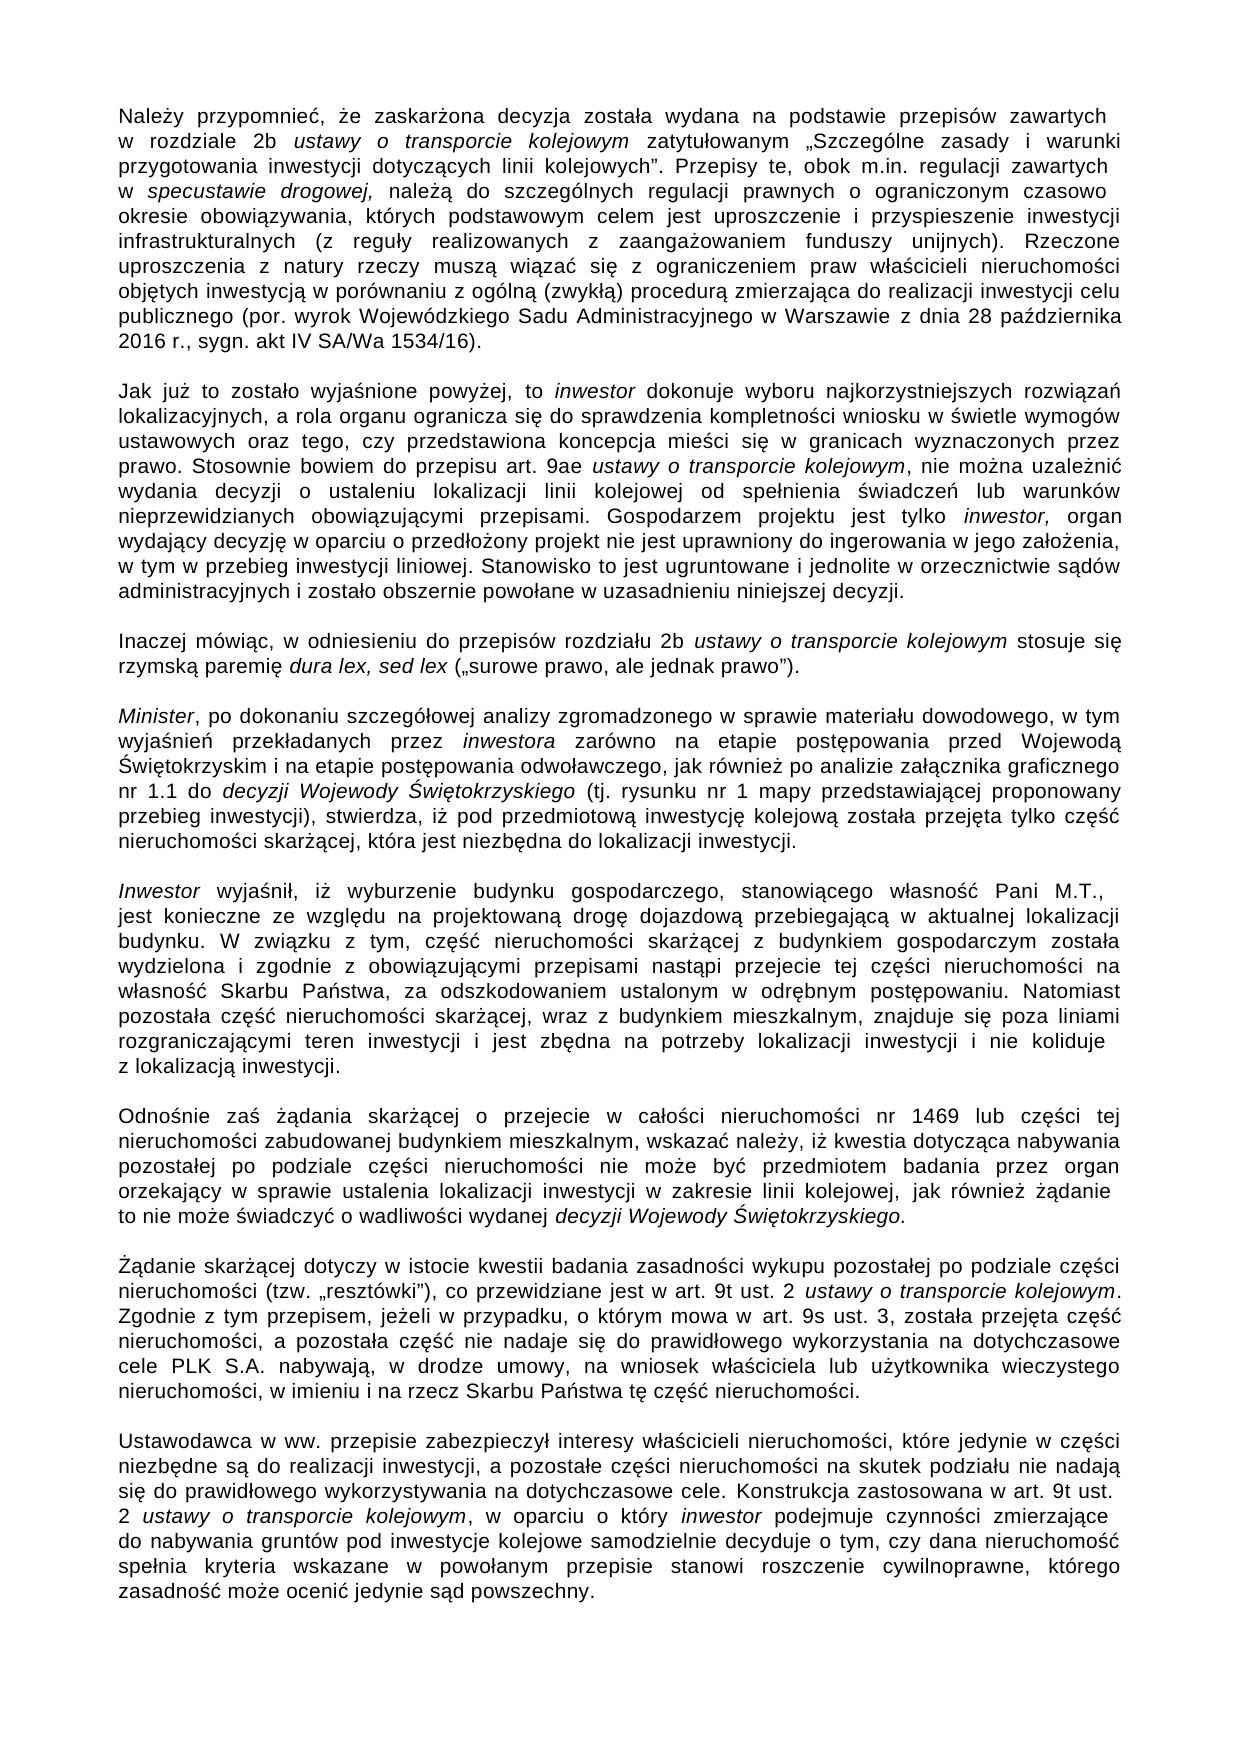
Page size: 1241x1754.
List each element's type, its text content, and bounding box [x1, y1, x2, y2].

text Jak już to zostało wyjaśnione powyżej, to inwestor dokonuje wyboru najkorzystniejszych rozwiązań lokalizacyjnych, a rola organu ogranicza się do sprawdzenia kompletności wniosku w świetle wymogów ustawowych oraz tego, czy przedstawiona koncepcja mieści się w granicach wyznaczonych przez prawo. Stosownie bowiem do przepisu art. 9ae ustawy o transporcie kolejowym, nie można uzależnić wydania decyzji o ustaleniu lokalizacji linii kolejowej od spełnienia świadczeń lub warunków nieprzewidzianych obowiązującymi przepisami. Gospodarzem projektu jest tylko inwestor, organ wydający decyzję w oparciu o przedłożony projekt nie jest uprawniony do ingerowania w jego założenia, w tym w przebieg inwestycji liniowej. Stanowisko to jest ugruntowane i jednolite w orzecznictwie sądów administracyjnych i zostało obszernie powołane w uzasadnieniu niniejszej decyzji. [118, 378, 1122, 603]
text Ustawodawca w ww. przepisie zabezpieczył interesy właścicieli nieruchomości, które jedynie w części niezbędne są do realizacji inwestycji, a pozostałe części nieruchomości na skutek podziału nie nadają się do prawidłowego wykorzystywania na dotychczasowe cele. Konstrukcja zastosowana w art. 9t ust. 2 ustawy o transporcie kolejowym, w oparciu o który inwestor podejmuje czynności zmierzające do nabywania gruntów pod inwestycje kolejowe samodzielnie decyduje o tym, czy dana nieruchomość spełnia kryteria wskazane w powołanym przepisie stanowi roszczenie cywilnoprawne, którego zasadność może ocenić jedynie sąd powszechny. [118, 1428, 1122, 1603]
text Inwestor wyjaśnił, iż wyburzenie budynku gospodarczego, stanowiącego własność Pani M.T., jest konieczne ze względu na projektowaną drogę dojazdową przebiegającą w aktualnej lokalizacji budynku. W związku z tym, część nieruchomości skarżącej z budynkiem gospodarczym została wydzielona i zgodnie z obowiązującymi przepisami nastąpi przejecie tej części nieruchomości na własność Skarbu Państwa, za odszkodowaniem ustalonym w odrębnym postępowaniu. Natomiast pozostała część nieruchomości skarżącej, wraz z budynkiem mieszkalnym, znajduje się poza liniami rozgraniczającymi teren inwestycji i jest zbędna na potrzeby lokalizacji inwestycji i nie koliduje z lokalizacją inwestycji. [118, 878, 1122, 1078]
text Żądanie skarżącej dotyczy w istocie kwestii badania zasadności wykupu pozostałej po podziale części nieruchomości (tzw. „resztówki”), co przewidziane jest w art. 9t ust. 2 ustawy o transporcie kolejowym. Zgodnie z tym przepisem, jeżeli w przypadku, o którym mowa w art. 9s ust. 3, została przejęta część nieruchomości, a pozostała część nie nadaje się do prawidłowego wykorzystania na dotychczasowe cele PLK S.A. nabywają, w drodze umowy, na wniosek właściciela lub użytkownika wieczystego nieruchomości, w imieniu i na rzecz Skarbu Państwa tę część nieruchomości. [118, 1253, 1122, 1403]
text Należy przypomnieć, że zaskarżona decyzja została wydana na podstawie przepisów zawartych w rozdziale 2b ustawy o transporcie kolejowym zatytułowanym „Szczególne zasady i warunki przygotowania inwestycji dotyczących linii kolejowych”. Przepisy te, obok m.in. regulacji zawartych w specustawie drogowej, należą do szczególnych regulacji prawnych o ograniczonym czasowo okresie obowiązywania, których podstawowym celem jest uproszczenie i przyspieszenie inwestycji infrastrukturalnych (z reguły realizowanych z zaangażowaniem funduszy unijnych). Rzeczone uproszczenia z natury rzeczy muszą wiązać się z ograniczeniem praw właścicieli nieruchomości objętych inwestycją w porównaniu z ogólną (zwykłą) procedurą zmierzająca do realizacji inwestycji celu publicznego (por. wyrok Wojewódzkiego Sadu Administracyjnego w Warszawie z dnia 28 października 2016 r., sygn. akt IV SA/Wa 1534/16). [118, 103, 1122, 353]
text Inaczej mówiąc, w odniesieniu do przepisów rozdziału 2b ustawy o transporcie kolejowym stosuje się rzymską paremię dura lex, sed lex („surowe prawo, ale jednak prawo”). [118, 628, 1122, 678]
text Odnośnie zaś żądania skarżącej o przejecie w całości nieruchomości nr 1469 lub części tej nieruchomości zabudowanej budynkiem mieszkalnym, wskazać należy, iż kwestia dotycząca nabywania pozostałej po podziale części nieruchomości nie może być przedmiotem badania przez organ orzekający w sprawie ustalenia lokalizacji inwestycji w zakresie linii kolejowej, jak również żądanie to nie może świadczyć o wadliwości wydanej decyzji Wojewody Świętokrzyskiego. [118, 1103, 1122, 1228]
text Minister, po dokonaniu szczegółowej analizy zgromadzonego w sprawie materiału dowodowego, w tym wyjaśnień przekładanych przez inwestora zarówno na etapie postępowania przed Wojewodą Świętokrzyskim i na etapie postępowania odwoławczego, jak również po analizie załącznika graficznego nr 1.1 do decyzji Wojewody Świętokrzyskiego (tj. rysunku nr 1 mapy przedstawiającej proponowany przebieg inwestycji), stwierdza, iż pod przedmiotową inwestycję kolejową została przejęta tylko część nieruchomości skarżącej, która jest niezbędna do lokalizacji inwestycji. [118, 703, 1122, 853]
